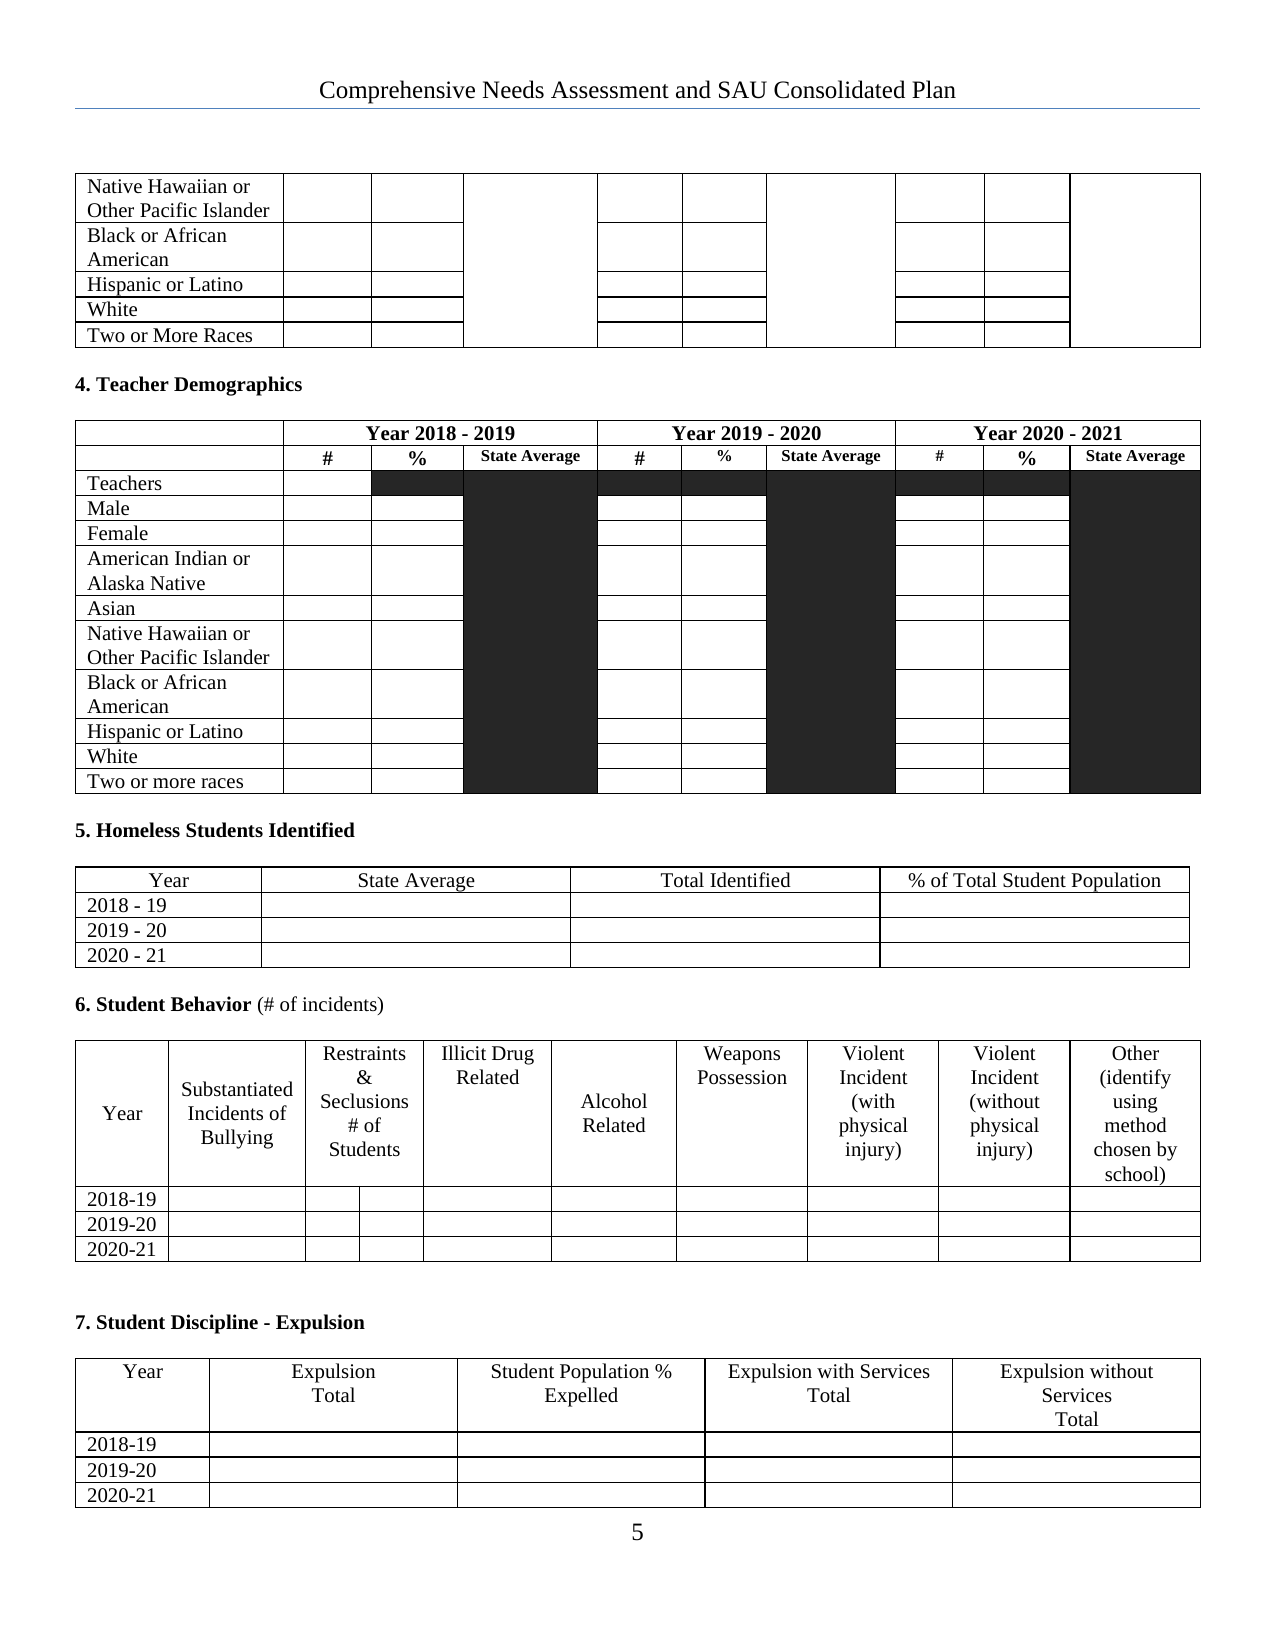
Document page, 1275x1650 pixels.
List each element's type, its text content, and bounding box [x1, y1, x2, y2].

table_cell [682, 670, 766, 718]
table_cell [896, 769, 983, 793]
table_header Total Identified [571, 868, 879, 892]
table_cell [598, 223, 682, 271]
table_cell [571, 943, 879, 967]
table_cell [169, 1237, 305, 1261]
table_cell [677, 1187, 807, 1211]
table_cell [262, 918, 570, 942]
table_cell [984, 744, 1069, 768]
table_cell [984, 596, 1069, 619]
table_header Expulsion Total [210, 1359, 457, 1431]
table_cell [896, 496, 983, 520]
table_cell [984, 769, 1069, 793]
table_cell [598, 298, 682, 321]
table_cell [372, 719, 463, 743]
table_cell [896, 670, 983, 718]
table_cell [896, 744, 983, 768]
table_cell [372, 521, 463, 545]
table_cell [284, 521, 371, 545]
table_cell [552, 1237, 676, 1261]
table_cell Native Hawaiian or Other Pacific Islander [76, 174, 283, 222]
table_header Restraints & Seclusions# of Students [306, 1041, 423, 1186]
table_cell [284, 471, 371, 495]
table_cell [984, 546, 1069, 594]
table_cell [598, 596, 681, 619]
table_cell [210, 1483, 457, 1507]
table_cell [169, 1187, 305, 1211]
table_cell [682, 521, 766, 545]
table_cell [372, 298, 463, 321]
table_cell [598, 546, 681, 594]
table_cell [1071, 1237, 1200, 1261]
table_cell [683, 174, 766, 222]
table_cell State Average [464, 446, 597, 470]
list Student Behavior (# of incidents) [75, 992, 1200, 1016]
table_header Year [76, 1041, 168, 1186]
table_header Year 2019 - 2020 [598, 421, 895, 445]
table_cell Black or African American [76, 223, 283, 271]
table_header Weapons Possession [677, 1041, 807, 1186]
table_cell [169, 1212, 305, 1236]
table_cell [306, 1212, 359, 1236]
table_cell [896, 174, 984, 222]
table_cell [372, 471, 463, 495]
table_header Year 2018 - 2019 [284, 421, 597, 445]
table_cell [896, 596, 983, 619]
table_cell [881, 943, 1189, 967]
table_cell [284, 174, 371, 222]
table_cell [683, 323, 766, 347]
table_cell [881, 893, 1189, 917]
table_cell [76, 446, 283, 470]
table_header Alcohol Related [552, 1041, 676, 1186]
table_cell [372, 174, 463, 222]
table_cell [896, 521, 983, 545]
table_cell [210, 1433, 457, 1456]
table_cell [683, 298, 766, 321]
table_cell [262, 893, 570, 917]
table_cell # [284, 446, 371, 470]
table_cell [706, 1433, 952, 1456]
table_header Illicit Drug Related [424, 1041, 551, 1186]
table_cell [985, 323, 1069, 347]
table_cell State Average [1071, 446, 1200, 470]
table_header Substantiated Incidents of Bullying [169, 1041, 305, 1186]
table_cell [598, 496, 681, 520]
table_cell [372, 769, 463, 793]
table_cell [458, 1483, 704, 1507]
table_cell [682, 621, 766, 669]
table_cell [939, 1237, 1069, 1261]
table_cell Two or more races [76, 769, 283, 793]
table_cell [372, 272, 463, 296]
table_cell [896, 298, 984, 321]
table_cell [284, 496, 371, 520]
table_cell 2020-21 [76, 1237, 168, 1261]
table_header Expulsion without Services Total [953, 1359, 1200, 1431]
table_cell [598, 174, 682, 222]
table_cell [683, 223, 766, 271]
table_cell 2019-20 [76, 1212, 168, 1236]
table_cell [372, 546, 463, 594]
table_cell [682, 596, 766, 619]
table_header [76, 421, 283, 445]
table_cell [372, 223, 463, 271]
table_cell [284, 769, 371, 793]
table_cell [682, 719, 766, 743]
table_cell [682, 744, 766, 768]
list Teacher Demographics [75, 372, 1200, 396]
table_cell [984, 719, 1069, 743]
table_header % of Total Student Population [881, 868, 1189, 892]
table_cell Black or African American [76, 670, 283, 718]
table_cell [706, 1483, 952, 1507]
table_cell [598, 769, 681, 793]
table_cell [262, 943, 570, 967]
table_header Expulsion with Services Total [706, 1359, 952, 1431]
table_cell % [682, 446, 766, 470]
table_cell [896, 621, 983, 669]
table_header Student Population % Expelled [458, 1359, 704, 1431]
table_cell [683, 272, 766, 296]
table_cell White [76, 298, 283, 321]
table_cell [939, 1187, 1069, 1211]
table_cell 2020 - 21 [76, 943, 261, 967]
table_cell Asian [76, 596, 283, 619]
table_cell [682, 546, 766, 594]
table_cell [984, 496, 1069, 520]
table_cell [985, 174, 1069, 222]
table_cell [372, 744, 463, 768]
table_cell 2019-20 [76, 1458, 209, 1482]
table_cell [598, 521, 681, 545]
table_cell % [372, 446, 463, 470]
table_cell [372, 596, 463, 619]
table_cell [896, 471, 983, 495]
table_cell [984, 670, 1069, 718]
table_cell 2018-19 [76, 1433, 209, 1456]
table_cell [372, 496, 463, 520]
table_cell 2018-19 [76, 1187, 168, 1211]
table_cell [984, 621, 1069, 669]
table_cell [808, 1212, 938, 1236]
table_cell [953, 1483, 1200, 1507]
table_cell Hispanic or Latino [76, 719, 283, 743]
table_cell Two or More Races [76, 323, 283, 347]
table_header Year [76, 1359, 209, 1431]
table_cell [896, 546, 983, 594]
table_cell Hispanic or Latino [76, 272, 283, 296]
table_cell [984, 471, 1069, 495]
table_cell [598, 621, 681, 669]
table_cell American Indian or Alaska Native [76, 546, 283, 594]
table_cell [985, 223, 1069, 271]
table_cell [808, 1187, 938, 1211]
table_cell 2020-21 [76, 1483, 209, 1507]
table_header Other (identify using method chosen by school) [1071, 1041, 1200, 1186]
table_cell [682, 471, 766, 495]
table_cell White [76, 744, 283, 768]
table_cell [571, 918, 879, 942]
table_cell [598, 323, 682, 347]
table_cell [984, 521, 1069, 545]
table_cell [953, 1458, 1200, 1482]
table_cell [953, 1433, 1200, 1456]
table_cell [284, 744, 371, 768]
table_header Year [76, 868, 261, 892]
table_cell [1071, 1212, 1200, 1236]
table_cell % [984, 446, 1069, 470]
table_cell [552, 1187, 676, 1211]
table_cell [306, 1187, 359, 1211]
table_cell [424, 1187, 551, 1211]
table_cell [458, 1458, 704, 1482]
table_cell Male [76, 496, 283, 520]
table_cell [598, 719, 681, 743]
table_cell [682, 769, 766, 793]
table_header Violent Incident (with physical injury) [808, 1041, 938, 1186]
table_cell [284, 670, 371, 718]
table_cell [284, 323, 371, 347]
table_cell [1071, 1187, 1200, 1211]
table_cell Female [76, 521, 283, 545]
table_cell [881, 918, 1189, 942]
table_cell # [598, 446, 681, 470]
table_cell [598, 471, 681, 495]
list Student Discipline - Expulsion [75, 1310, 1200, 1334]
table_cell [372, 621, 463, 669]
table_cell [284, 272, 371, 296]
table_cell [372, 670, 463, 718]
table_cell [571, 893, 879, 917]
table_header State Average [262, 868, 570, 892]
table_cell [360, 1237, 423, 1261]
table_cell [706, 1458, 952, 1482]
table_cell [598, 744, 681, 768]
table_header Violent Incident (without physical injury) [939, 1041, 1069, 1186]
table_cell [284, 223, 371, 271]
table_cell [939, 1212, 1069, 1236]
table_cell [682, 496, 766, 520]
table_cell [306, 1237, 359, 1261]
table_cell 2019 - 20 [76, 918, 261, 942]
table_cell [677, 1237, 807, 1261]
table_cell [896, 323, 984, 347]
table_cell [896, 223, 984, 271]
table_cell [424, 1237, 551, 1261]
table_cell [896, 719, 983, 743]
table_cell [360, 1212, 423, 1236]
table_cell [284, 719, 371, 743]
table_cell [677, 1212, 807, 1236]
list Homeless Students Identified [75, 818, 1200, 842]
table_header Year 2020 - 2021 [896, 421, 1200, 445]
table_cell [464, 471, 597, 793]
table_cell [1071, 471, 1200, 793]
table_cell [210, 1458, 457, 1482]
table_cell [372, 323, 463, 347]
table_cell [284, 621, 371, 669]
table_cell [896, 272, 984, 296]
table_cell State Average [767, 446, 895, 470]
table_cell [424, 1212, 551, 1236]
table_cell [284, 596, 371, 619]
table_cell [985, 272, 1069, 296]
table_cell [458, 1433, 704, 1456]
table_cell Teachers [76, 471, 283, 495]
table_cell [552, 1212, 676, 1236]
table_cell # [896, 446, 983, 470]
table_cell [985, 298, 1069, 321]
table_cell [284, 546, 371, 594]
table_cell 2018 - 19 [76, 893, 261, 917]
table_cell [598, 670, 681, 718]
table_cell [284, 298, 371, 321]
table_cell Native Hawaiian or Other Pacific Islander [76, 621, 283, 669]
table_cell [808, 1237, 938, 1261]
table_cell [767, 471, 895, 793]
table_cell [598, 272, 682, 296]
table_cell [360, 1187, 423, 1211]
